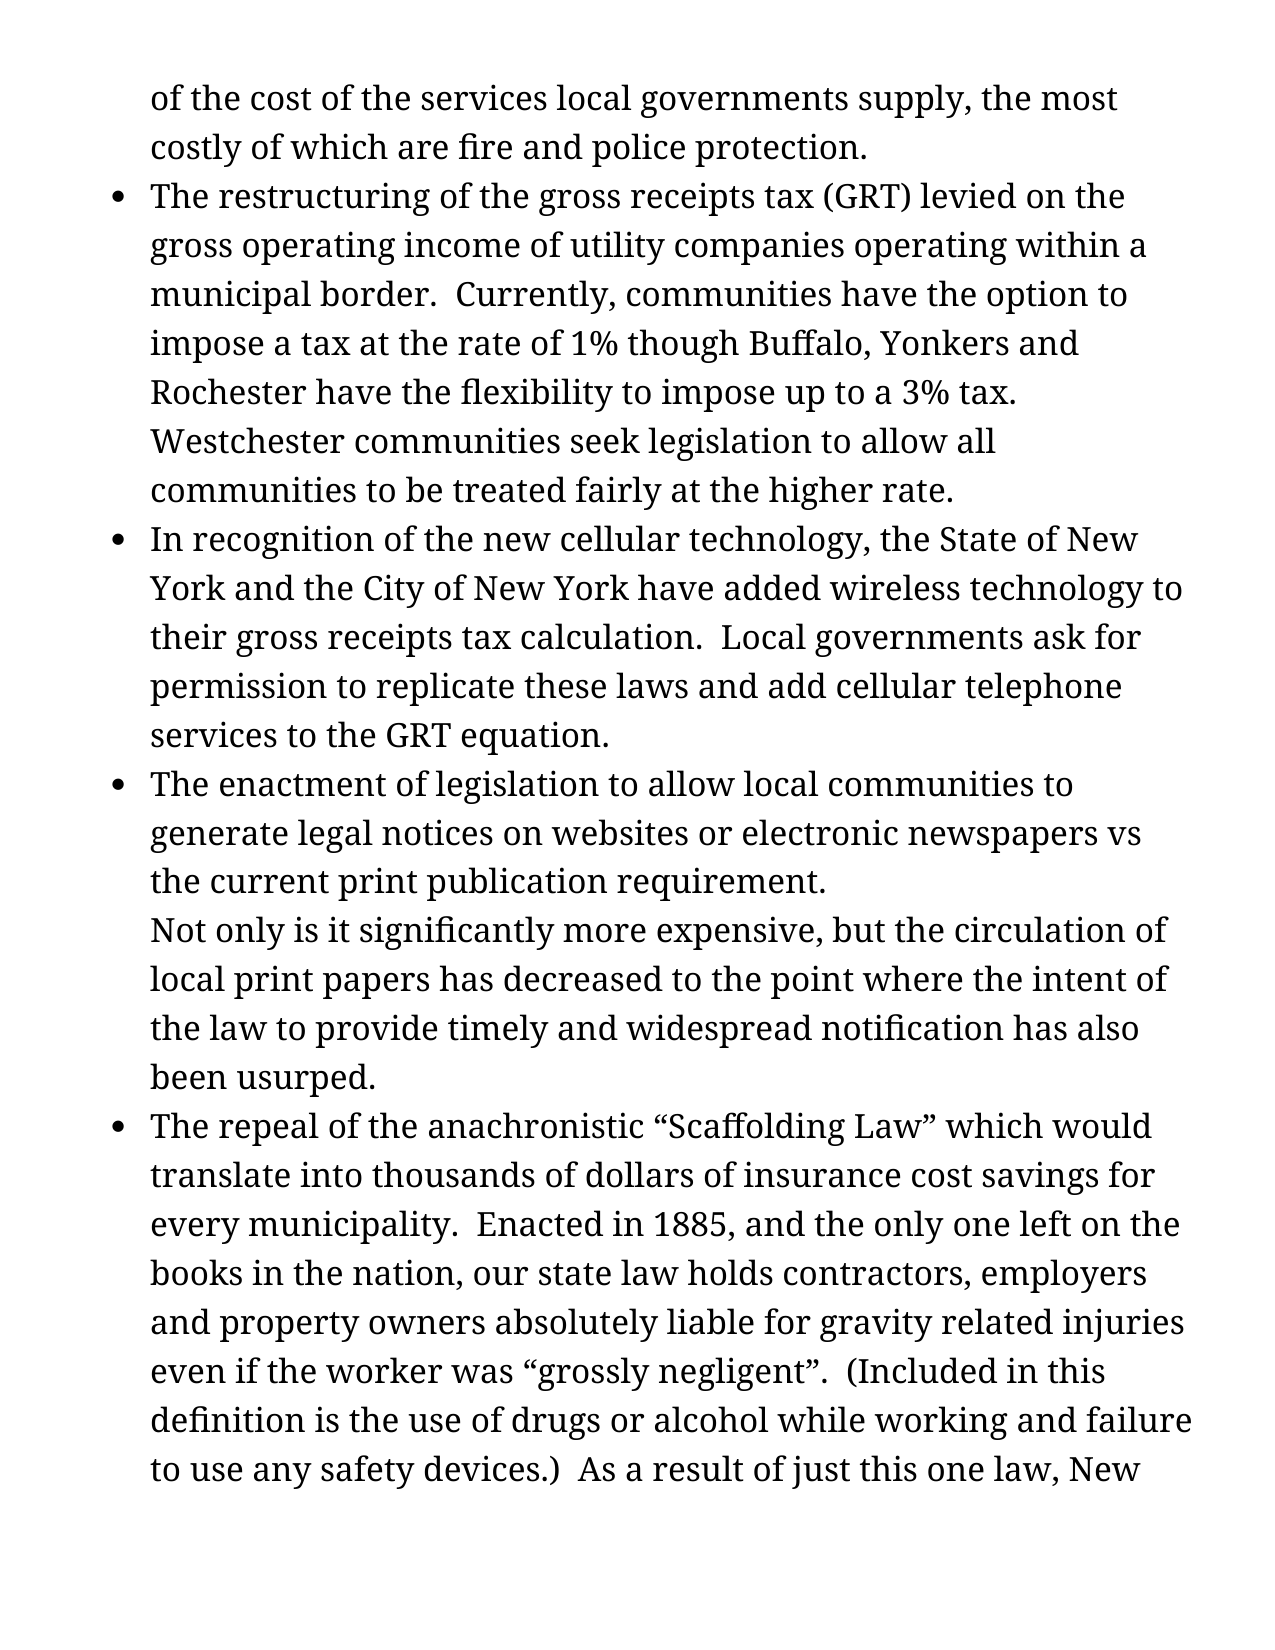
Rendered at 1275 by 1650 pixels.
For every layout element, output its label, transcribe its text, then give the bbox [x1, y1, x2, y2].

list The enactment of legislation to allow local communities to generate legal notices on websites or electronic newspapers vs the current print publication requirement. [112, 760, 1200, 904]
list The restructuring of the gross receipts tax (GRT) levied on the gross operating income of utility companies operating within a municipal border. Currently, communities have the option to impose a tax at the rate of 1% though Buffalo, Yonkers and Rochester have the flexibility to impose up to a 3% tax. Westchester communities seek legislation to allow all communities to be treated fairly at the higher rate. [112, 173, 1200, 512]
list Not only is it significantly more expensive, but the circulation of local print papers has decreased to the point where the intent of the law to provide timely and widespread notification has also been usurped. [150, 907, 1200, 1099]
list In recognition of the new cellular technology, the State of New York and the City of New York have added wireless technology to their gross receipts tax calculation. Local governments ask for permission to replicate these laws and add cellular telephone services to the GRT equation. [112, 516, 1200, 757]
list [112, 1103, 1200, 1491]
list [112, 75, 1200, 169]
